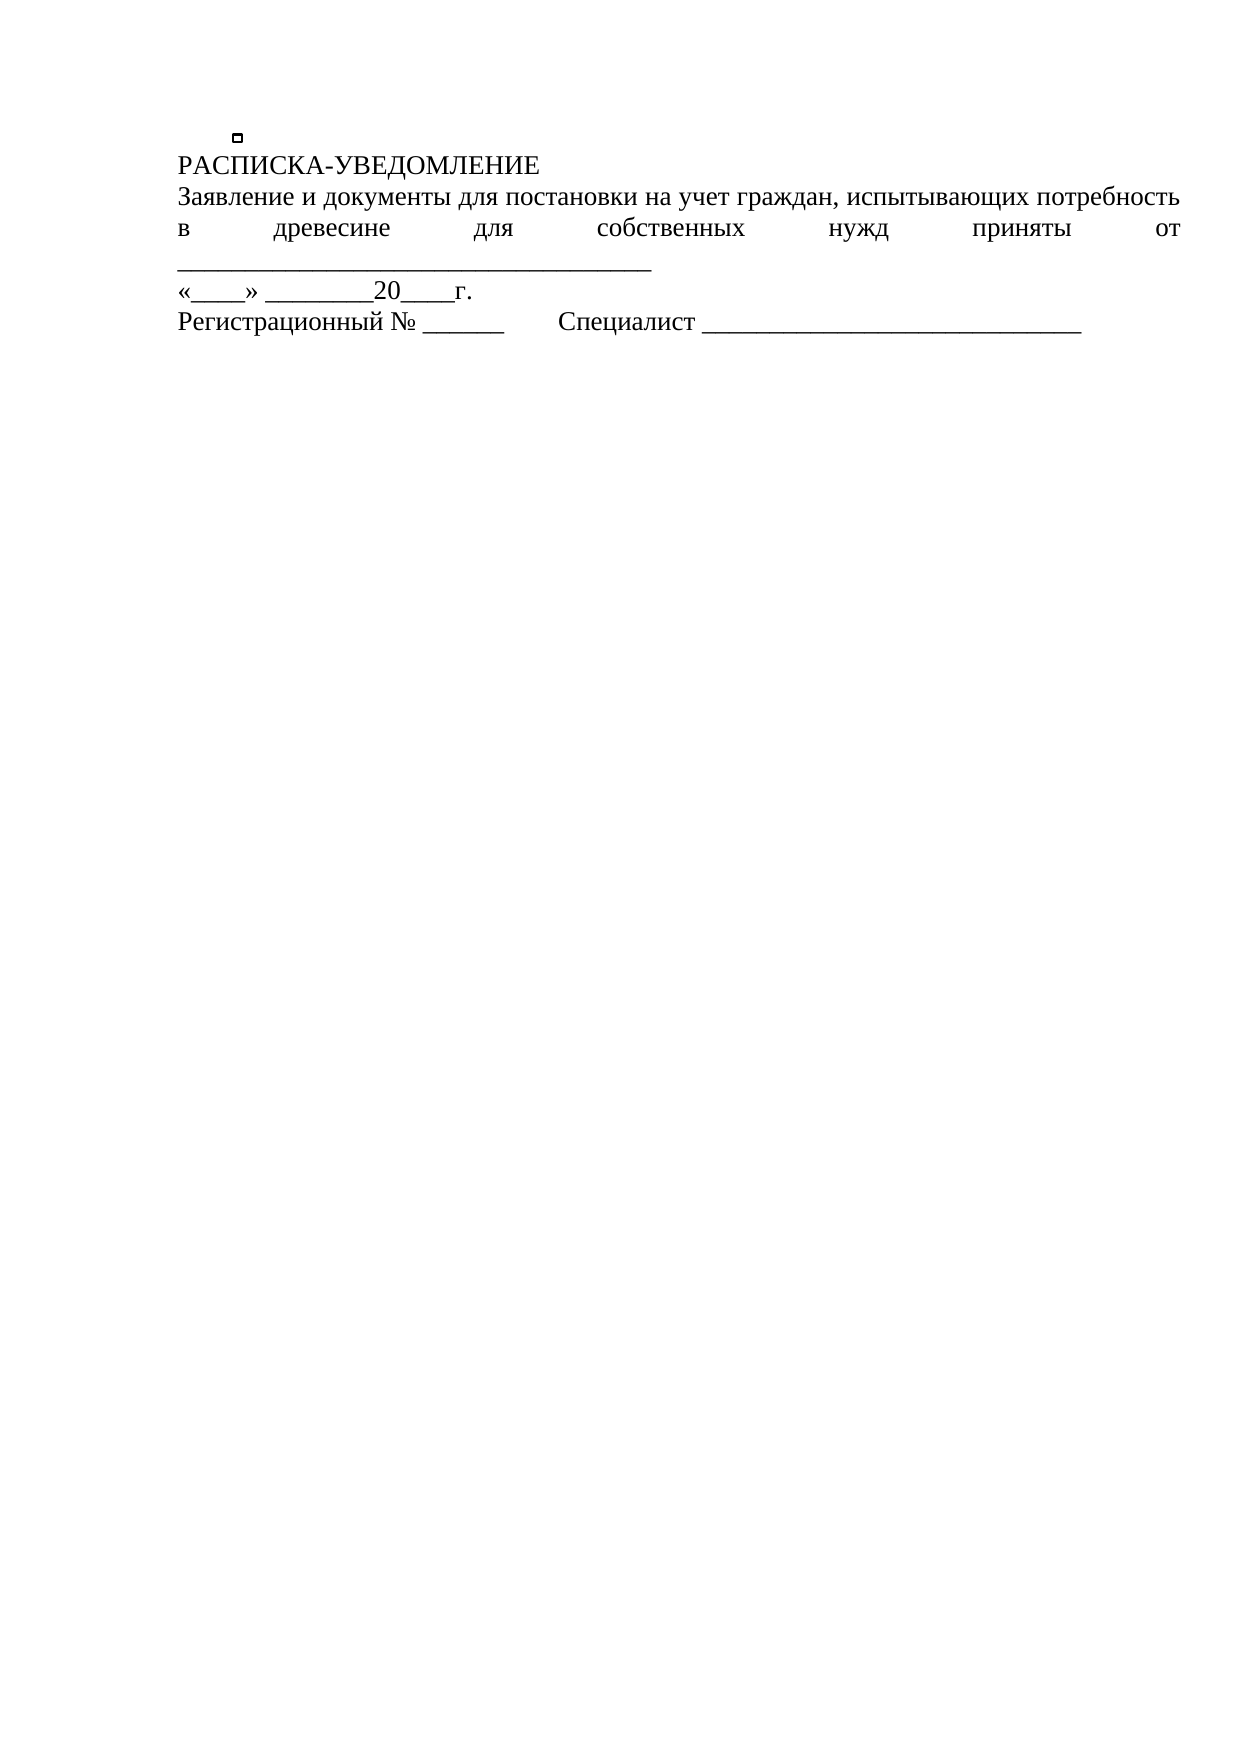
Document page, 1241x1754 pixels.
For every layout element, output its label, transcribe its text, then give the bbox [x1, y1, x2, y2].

text «____» ________20____г. [177, 274, 1181, 305]
text Регистрационный № ______ Специалист ____________________________ [177, 305, 1181, 336]
text РАСПИСКА-УВЕДОМЛЕНИЕ [177, 149, 1181, 180]
text Заявление и документы для постановки на учет граждан, испытывающих потребность в древесине для собственных нужд приняты от ___________________________________ [177, 180, 1181, 274]
